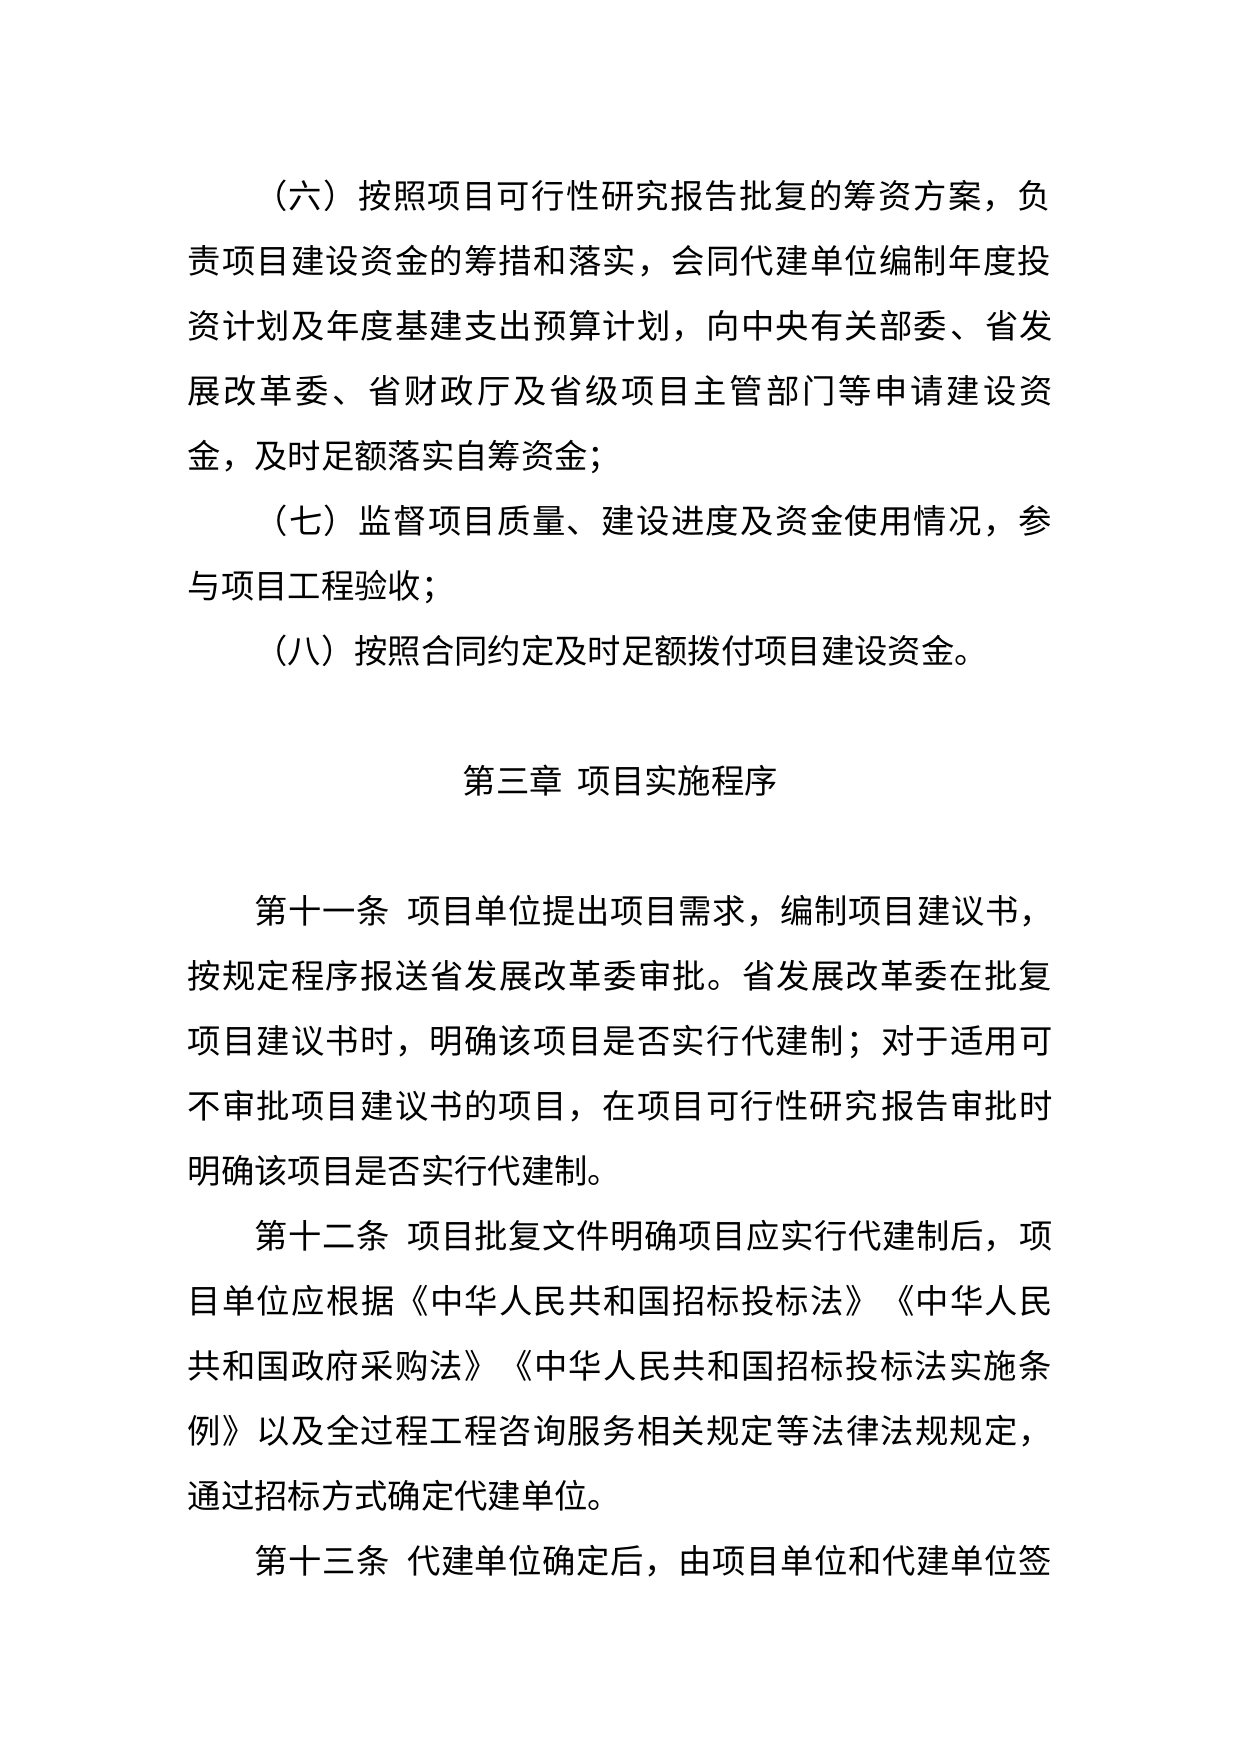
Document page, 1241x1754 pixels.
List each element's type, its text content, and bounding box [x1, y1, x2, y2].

text 第十二条 项目批复文件明确项目应实行代建制后，项目单位应根据《中华人民共和国招标投标法》《中华人民共和国政府采购法》《中华人民共和国招标投标法实施条例》以及全过程工程咨询服务相关规定等法律法规规定，通过招标方式确定代建单位。 [187, 1202, 1053, 1527]
text 第三章 项目实施程序 [187, 747, 1053, 812]
text （六）按照项目可行性研究报告批复的筹资方案，负责项目建设资金的筹措和落实，会同代建单位编制年度投资计划及年度基建支出预算计划，向中央有关部委、省发展改革委、省财政厅及省级项目主管部门等申请建设资金，及时足额落实自筹资金； [187, 162, 1053, 487]
text （八）按照合同约定及时足额拨付项目建设资金。 [187, 617, 1053, 682]
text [187, 1527, 1053, 1592]
list 第十一条 项目单位提出项目需求，编制项目建议书，按规定程序报送省发展改革委审批。省发展改革委在批复项目建议书时，明确该项目是否实行代建制；对于适用可不审批项目建议书的项目，在项目可行性研究报告审批时明确该项目是否实行代建制。 [187, 877, 1053, 1202]
text （七）监督项目质量、建设进度及资金使用情况，参与项目工程验收； [187, 487, 1053, 617]
